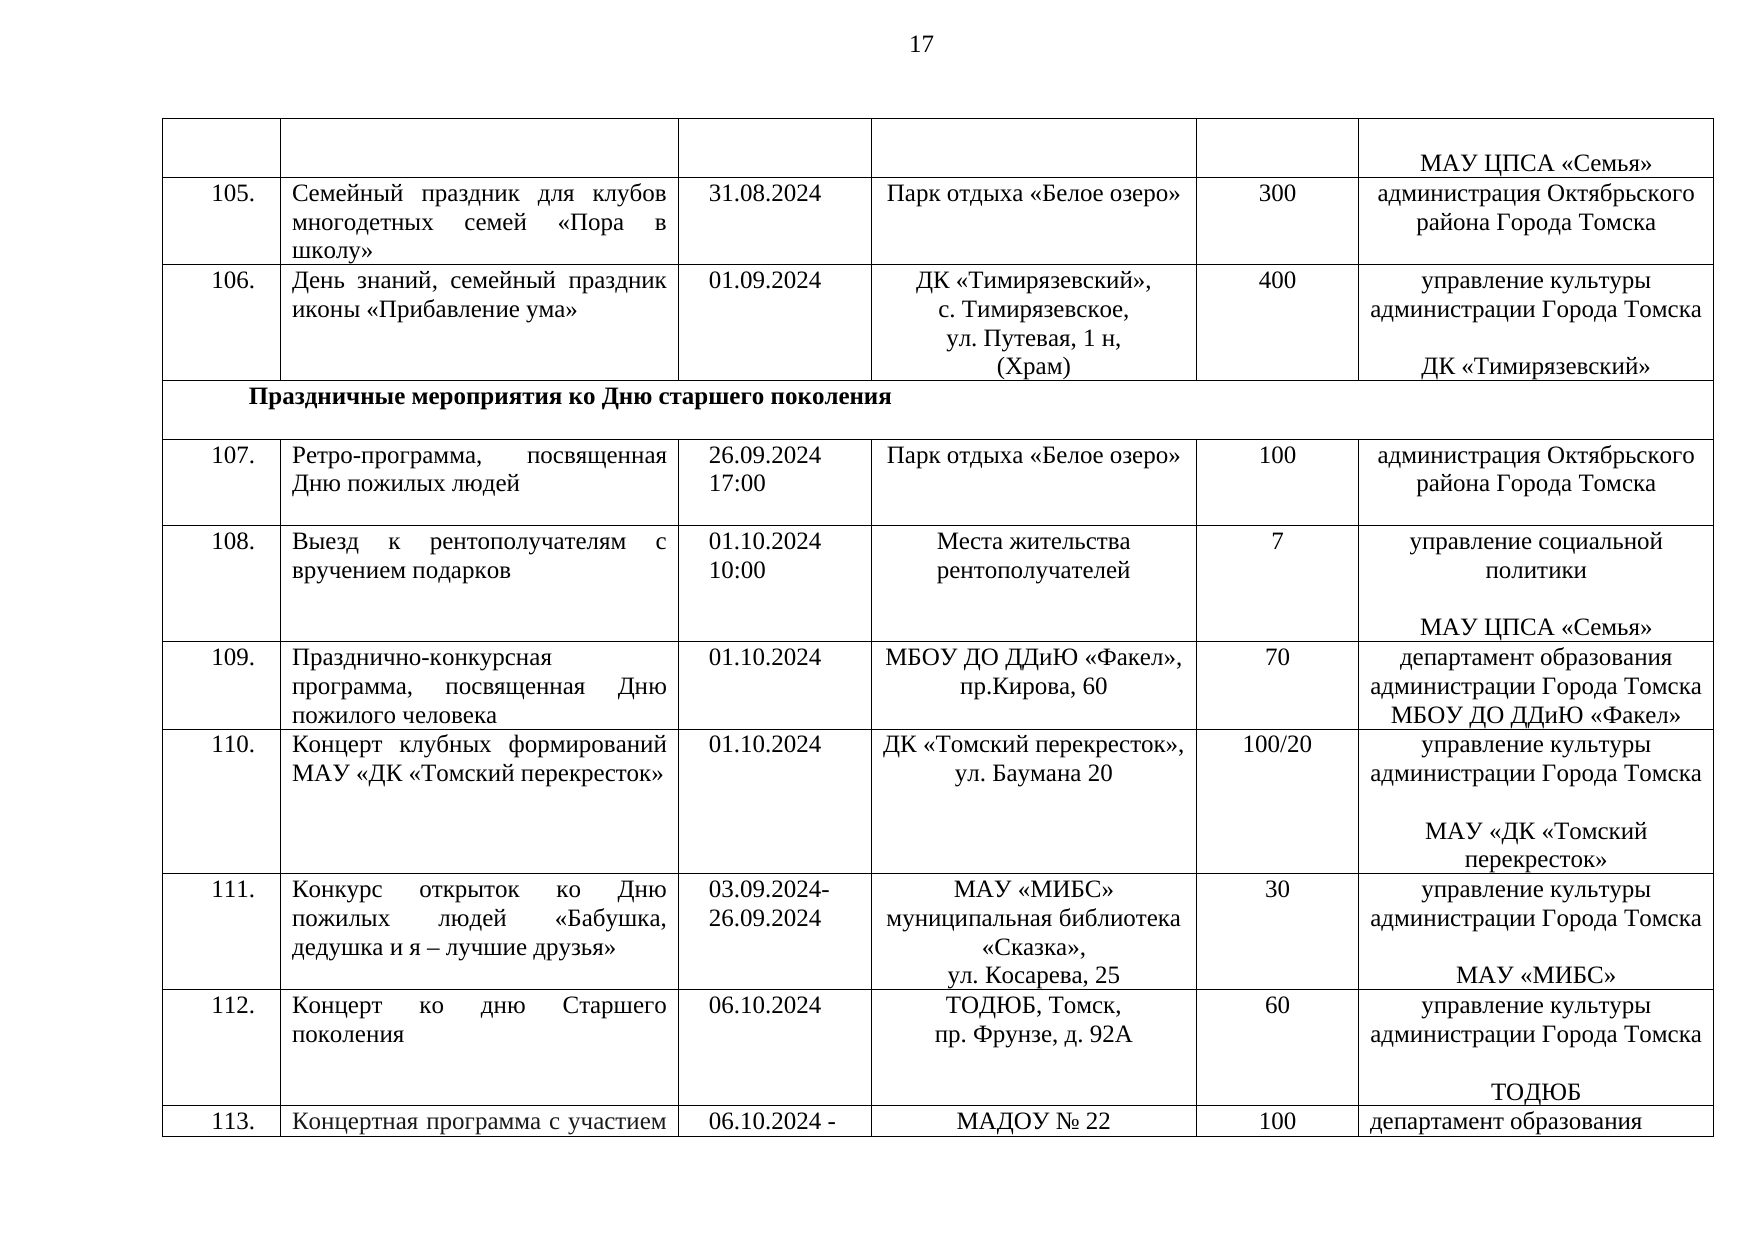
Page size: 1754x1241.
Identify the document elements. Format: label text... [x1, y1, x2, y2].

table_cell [872, 119, 1196, 177]
table_cell 60 [1197, 990, 1358, 1105]
table_cell 70 [1197, 642, 1358, 728]
table_cell 7 [1197, 526, 1358, 641]
table_cell 01.09.2024 [679, 265, 871, 380]
table_cell ТОДЮБ, Томск, пр. Фрунзе, д. 92А [872, 990, 1196, 1105]
table_cell Парк отдыха «Белое озеро» [872, 178, 1196, 264]
table_cell МАУ «МИБС» муниципальная библиотека «Сказка», ул. Косарева, 25 [872, 874, 1196, 989]
table_cell [163, 990, 280, 1105]
table_cell 26.09.2024 17:00 [679, 440, 871, 525]
table_cell 31.08.2024 [679, 178, 871, 264]
table_cell 01.10.2024 10:00 [679, 526, 871, 641]
table_cell 01.10.2024 [679, 642, 871, 728]
table_cell Концерт ко дню Старшего поколения [281, 990, 678, 1105]
table_cell 100 [1197, 1106, 1358, 1136]
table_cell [281, 119, 678, 177]
table_cell ДК «Тимирязевский», с. Тимирязевское, ул. Путевая, 1 н, (Храм) [872, 265, 1196, 380]
table_cell Выезд к рентополучателям с вручением подарков [281, 526, 678, 641]
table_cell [679, 119, 871, 177]
table_cell Концерт клубных формирований МАУ «ДК «Томский перекресток» [281, 730, 678, 873]
table_cell 400 [1197, 265, 1358, 380]
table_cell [281, 1106, 678, 1136]
table_cell 30 [1197, 874, 1358, 989]
table_cell Парк отдыха «Белое озеро» [872, 440, 1196, 525]
table_cell управление культуры администрации Города Томска МАУ «ДК «Томский перекресток» [1359, 730, 1713, 873]
table_cell [163, 1106, 280, 1136]
table_cell [163, 440, 280, 525]
table_cell Праздничные мероприятия ко Дню старшего поколения [163, 381, 1713, 439]
table_cell [163, 178, 280, 264]
table_cell администрация Октябрьского района Города Томска [1359, 440, 1713, 525]
table_cell [163, 265, 280, 380]
table_cell Конкурс открыток ко Дню пожилых людей «Бабушка, дедушка и я – лучшие друзья» [281, 874, 678, 989]
table_cell [163, 730, 280, 873]
table_cell 01.10.2024 [679, 730, 871, 873]
table_cell Семейный праздник для клубов многодетных семей «Пора в школу» [281, 178, 678, 264]
table_cell ДК «Томский перекресток», ул. Баумана 20 [872, 730, 1196, 873]
table_cell Места жительства рентополучателей [872, 526, 1196, 641]
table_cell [1359, 1106, 1713, 1136]
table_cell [679, 1106, 871, 1136]
table_cell 100/20 [1197, 730, 1358, 873]
table_cell 40 [1197, 119, 1358, 177]
table_cell [163, 119, 280, 177]
table_cell [163, 526, 280, 641]
table_cell Празднично-конкурсная программа, посвященная Дню пожилого человека [281, 642, 678, 728]
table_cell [1359, 119, 1713, 177]
table_cell управление культуры администрации Города Томска МАУ «МИБС» [1359, 874, 1713, 989]
table_cell управление социальной политики МАУ ЦПСА «Семья» [1359, 526, 1713, 641]
table_cell 03.09.2024-26.09.2024 [679, 874, 871, 989]
table_cell управление культуры администрации Города Томска ТОДЮБ [1359, 990, 1713, 1105]
table_cell департамент образования администрации Города Томска МБОУ ДО ДДиЮ «Факел» [1359, 642, 1713, 728]
table_cell [163, 642, 280, 728]
table_cell МБОУ ДО ДДиЮ «Факел», пр.Кирова, 60 [872, 642, 1196, 728]
table_cell 300 [1197, 178, 1358, 264]
table_cell МАДОУ № 22 ул. Елизаровых, 37, ул. Елизаровых, 19/2, ул. Косарева, 21 [872, 1106, 1196, 1136]
table_cell День знаний, семейный праздник иконы «Прибавление ума» [281, 265, 678, 380]
table_cell Ретро-программа, посвященная Дню пожилых людей [281, 440, 678, 525]
table_cell администрация Октябрьского района Города Томска [1359, 178, 1713, 264]
table_cell 06.10.2024 [679, 990, 871, 1105]
table_cell [163, 874, 280, 989]
table_cell управление культуры администрации Города Томска ДК «Тимирязевский» [1359, 265, 1713, 380]
table_cell 100 [1197, 440, 1358, 525]
